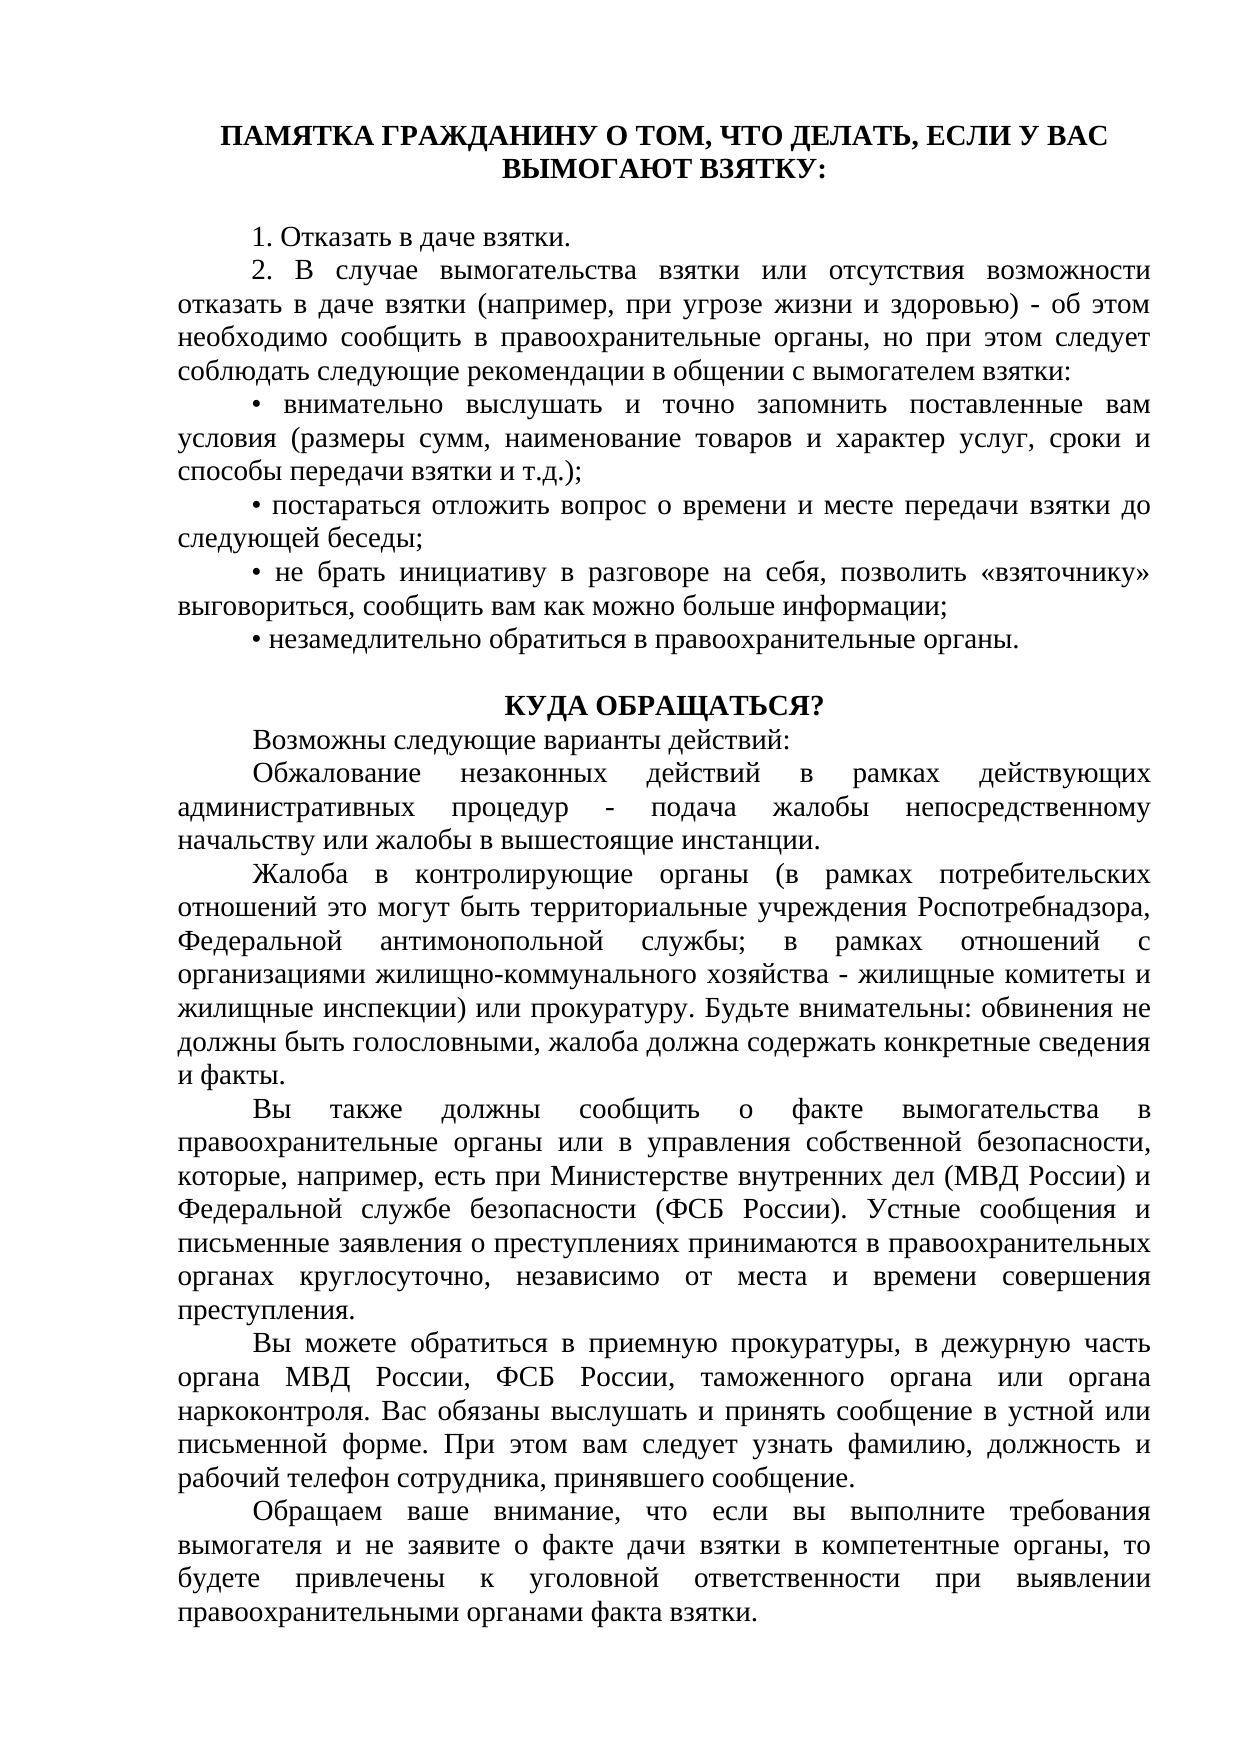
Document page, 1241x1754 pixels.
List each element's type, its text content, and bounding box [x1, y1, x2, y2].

text • внимательно выслушать и точно запомнить поставленные вам условия (размеры сумм, наименование товаров и характер услуг, сроки и способы передачи взятки и т.д.); [177, 386, 1152, 487]
text • незамедлительно обратиться в правоохранительные органы. [177, 621, 1152, 655]
text КУДА ОБРАЩАТЬСЯ? [177, 688, 1152, 722]
text Вы также должны сообщить о факте вымогательства в правоохранительные органы или в управления собственной безопасности, которые, например, есть при Министерстве внутренних дел (МВД России) и Федеральной службе безопасности (ФСБ России). Устные сообщения и письменные заявления о преступлениях принимаются в правоохранительных органах круглосуточно, независимо от места и времени совершения преступления. [177, 1091, 1152, 1326]
text • не брать инициативу в разговоре на себя, позволить «взяточнику» выговориться, сообщить вам как можно больше информации; [177, 554, 1152, 621]
text Обращаем ваше внимание, что если вы выполните требования вымогателя и не заявите о факте дачи взятки в компетентные органы, то будете привлечены к уголовной ответственности при выявлении правоохранительными органами факта взятки. [177, 1493, 1152, 1627]
text Жалоба в контролирующие органы (в рамках потребительских отношений это могут быть территориальные учреждения Роспотребнадзора, Федеральной антимонопольной службы; в рамках отношений с организациями жилищно-коммунального хозяйства - жилищные комитеты и жилищные инспекции) или прокуратуру. Будьте внимательны: обвинения не должны быть голословными, жалоба должна содержать конкретные сведения и факты. [177, 856, 1152, 1091]
text 2. В случае вымогательства взятки или отсутствия возможности отказать в даче взятки (например, при угрозе жизни и здоровью) - об этом необходимо сообщить в правоохранительные органы, но при этом следует соблюдать следующие рекомендации в общении с вымогателем взятки: [177, 252, 1152, 386]
text 1. Отказать в даче взятки. [177, 219, 1152, 252]
text Возможны следующие варианты действий: [177, 722, 1152, 755]
text • постараться отложить вопрос о времени и месте передачи взятки до следующей беседы; [177, 487, 1152, 554]
text Обжалование незаконных действий в рамках действующих административных процедур - подача жалобы непосредственному начальству или жалобы в вышестоящие инстанции. [177, 755, 1152, 856]
text ПАМЯТКА ГРАЖДАНИНУ О ТОМ, ЧТО ДЕЛАТЬ, ЕСЛИ У ВАС ВЫМОГАЮТ ВЗЯТКУ: [177, 118, 1152, 185]
text Вы можете обратиться в приемную прокуратуры, в дежурную часть органа МВД России, ФСБ России, таможенного органа или органа наркоконтроля. Вас обязаны выслушать и принять сообщение в устной или письменной форме. При этом вам следует узнать фамилию, должность и рабочий телефон сотрудника, принявшего сообщение. [177, 1326, 1152, 1493]
